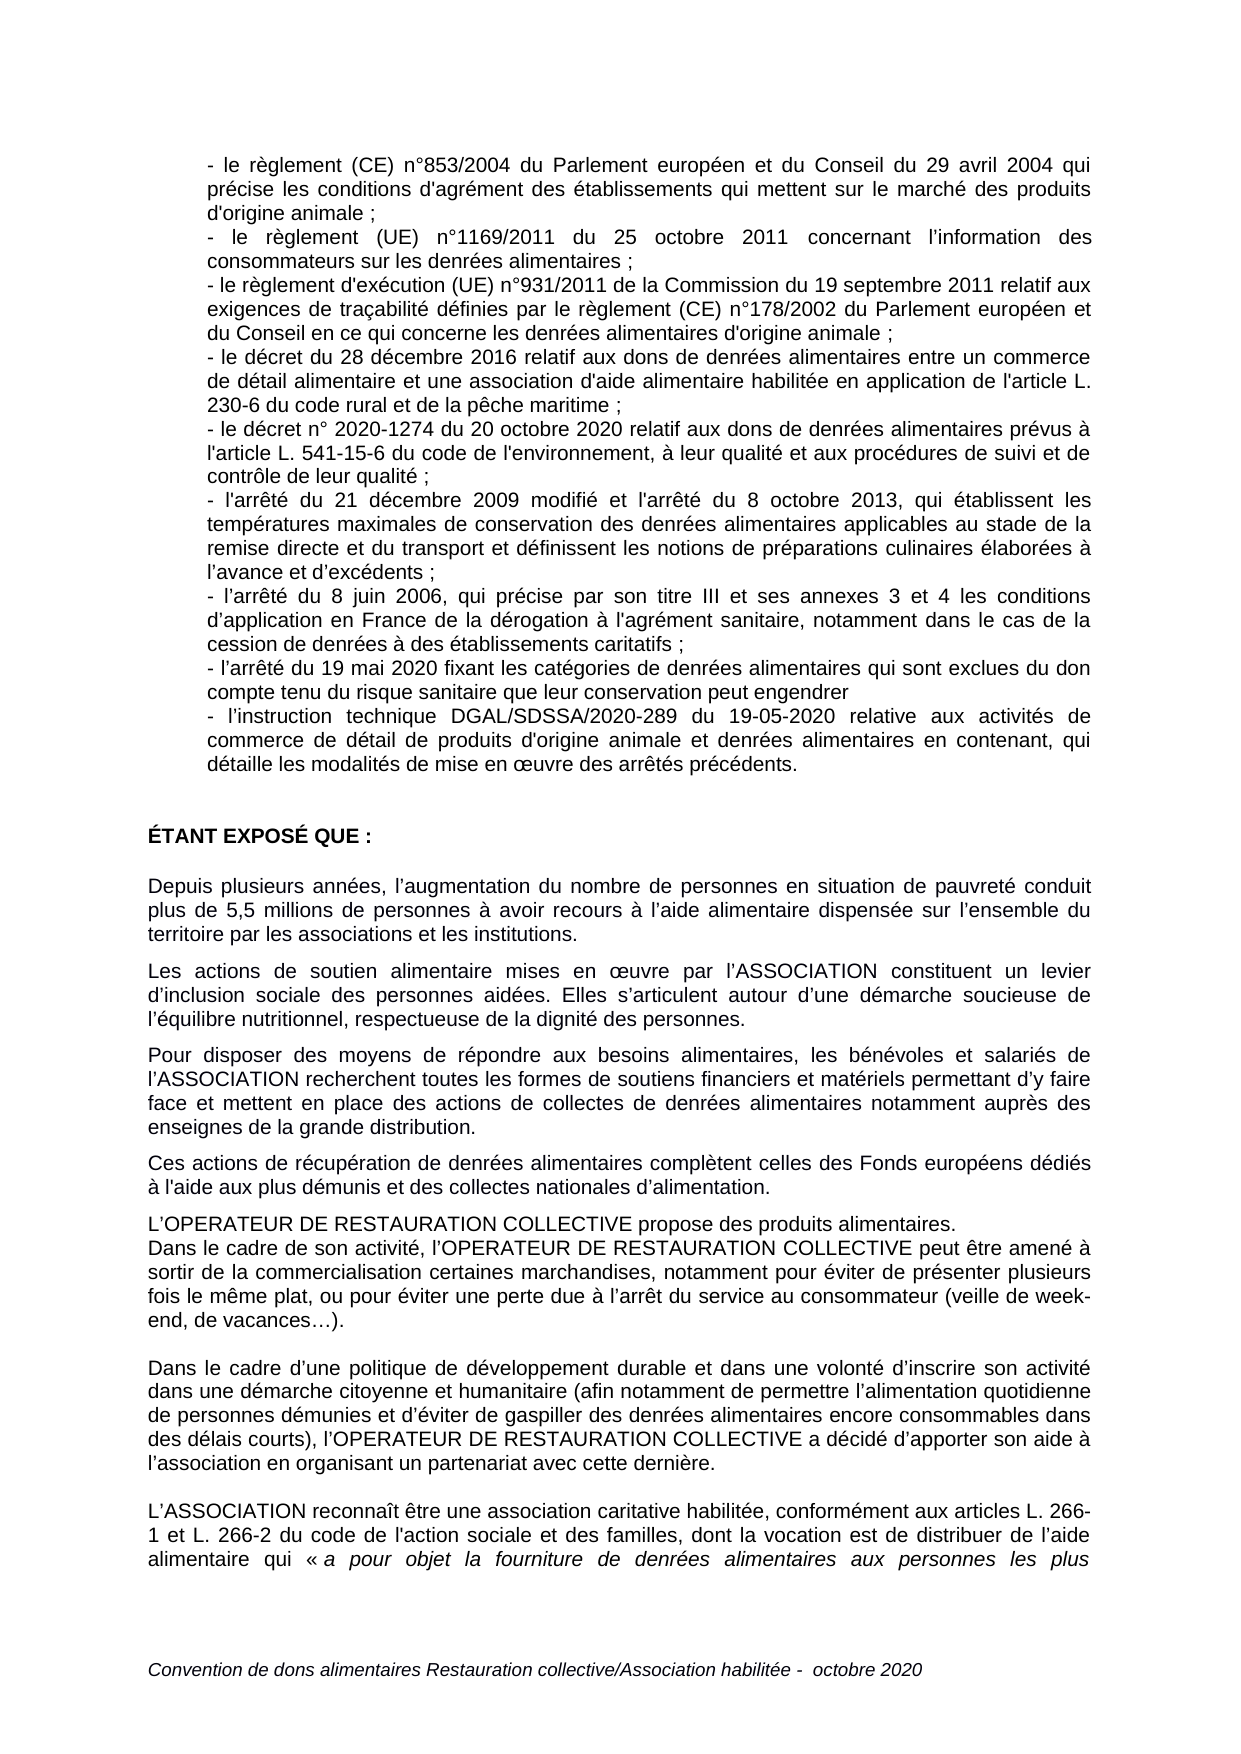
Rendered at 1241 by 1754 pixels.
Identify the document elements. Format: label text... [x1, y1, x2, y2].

list - le décret n° 2020-1274 du 20 octobre 2020 relatif aux dons de denrées alimentaires prévus à l'article L. 541-15-6 du code de l'environnement, à leur qualité et aux procédures de suivi et de contrôle de leur qualité ; [207, 416, 1092, 488]
list - l'arrêté du 21 décembre 2009 modifié et l'arrêté du 8 octobre 2013, qui établissent les températures maximales de conservation des denrées alimentaires applicables au stade de la remise directe et du transport et définissent les notions de préparations culinaires élaborées à l’avance et d’excédents ; [207, 488, 1092, 584]
list - le règlement d'exécution (UE) n°931/2011 de la Commission du 19 septembre 2011 relatif aux exigences de traçabilité définies par le règlement (CE) n°178/2002 du Parlement européen et du Conseil en ce qui concerne les denrées alimentaires d'origine animale ; [207, 273, 1092, 344]
text Ces actions de récupération de denrées alimentaires complètent celles des Fonds européens dédiés à l'aide aux plus démunis et des collectes nationales d’alimentation. [148, 1151, 1092, 1199]
text Depuis plusieurs années, l’augmentation du nombre de personnes en situation de pauvreté conduit plus de 5,5 millions de personnes à avoir recours à l’aide alimentaire dispensée sur l’ensemble du territoire par les associations et les institutions. [148, 874, 1092, 946]
text Les actions de soutien alimentaire mises en œuvre par l’ASSOCIATION constituent un levier d’inclusion sociale des personnes aidées. Elles s’articulent autour d’une démarche soucieuse de l’équilibre nutritionnel, respectueuse de la dignité des personnes. [148, 958, 1092, 1030]
text Dans le cadre d’une politique de développement durable et dans une volonté d’inscrire son activité dans une démarche citoyenne et humanitaire (afin notamment de permettre l’alimentation quotidienne de personnes démunies et d’éviter de gaspiller des denrées alimentaires encore consommables dans des délais courts), l’OPERATEUR DE RESTAURATION COLLECTIVE a décidé d’apporter son aide à l’association en organisant un partenariat avec cette dernière. [148, 1355, 1092, 1475]
list - le décret du 28 décembre 2016 relatif aux dons de denrées alimentaires entre un commerce de détail alimentaire et une association d'aide alimentaire habilitée en application de l'article L. 230-6 du code rural et de la pêche maritime ; [207, 344, 1092, 416]
list - le règlement (CE) n°853/2004 du Parlement européen et du Conseil du 29 avril 2004 qui précise les conditions d'agrément des établissements qui mettent sur le marché des produits d'origine animale ; [207, 153, 1092, 225]
list - l’instruction technique DGAL/SDSSA/2020-289 du 19-05-2020 relative aux activités de commerce de détail de produits d'origine animale et denrées alimentaires en contenant, qui détaille les modalités de mise en œuvre des arrêtés précédents. [207, 704, 1092, 776]
list - le règlement (UE) n°1169/2011 du 25 octobre 2011 concernant l’information des consommateurs sur les denrées alimentaires ; [207, 225, 1092, 273]
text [148, 1499, 1092, 1571]
list - l’arrêté du 19 mai 2020 fixant les catégories de denrées alimentaires qui sont exclues du don compte tenu du risque sanitaire que leur conservation peut engendrer [207, 656, 1092, 704]
text Pour disposer des moyens de répondre aux besoins alimentaires, les bénévoles et salariés de l’ASSOCIATION recherchent toutes les formes de soutiens financiers et matériels permettant d’y faire face et mettent en place des actions de collectes de denrées alimentaires notamment auprès des enseignes de la grande distribution. [148, 1043, 1092, 1139]
text Dans le cadre de son activité, l’OPERATEUR DE RESTAURATION COLLECTIVE peut être amené à sortir de la commercialisation certaines marchandises, notamment pour éviter de présenter plusieurs fois le même plat, ou pour éviter une perte due à l’arrêt du service au consommateur (veille de week-end, de vacances…). [148, 1236, 1092, 1331]
text ÉTANT EXPOSÉ QUE : [148, 824, 1092, 848]
text L’OPERATEUR DE RESTAURATION COLLECTIVE propose des produits alimentaires. [148, 1212, 1092, 1236]
list - l’arrêté du 8 juin 2006, qui précise par son titre III et ses annexes 3 et 4 les conditions d’application en France de la dérogation à l'agrément sanitaire, notamment dans le cas de la cession de denrées à des établissements caritatifs ; [207, 584, 1092, 656]
